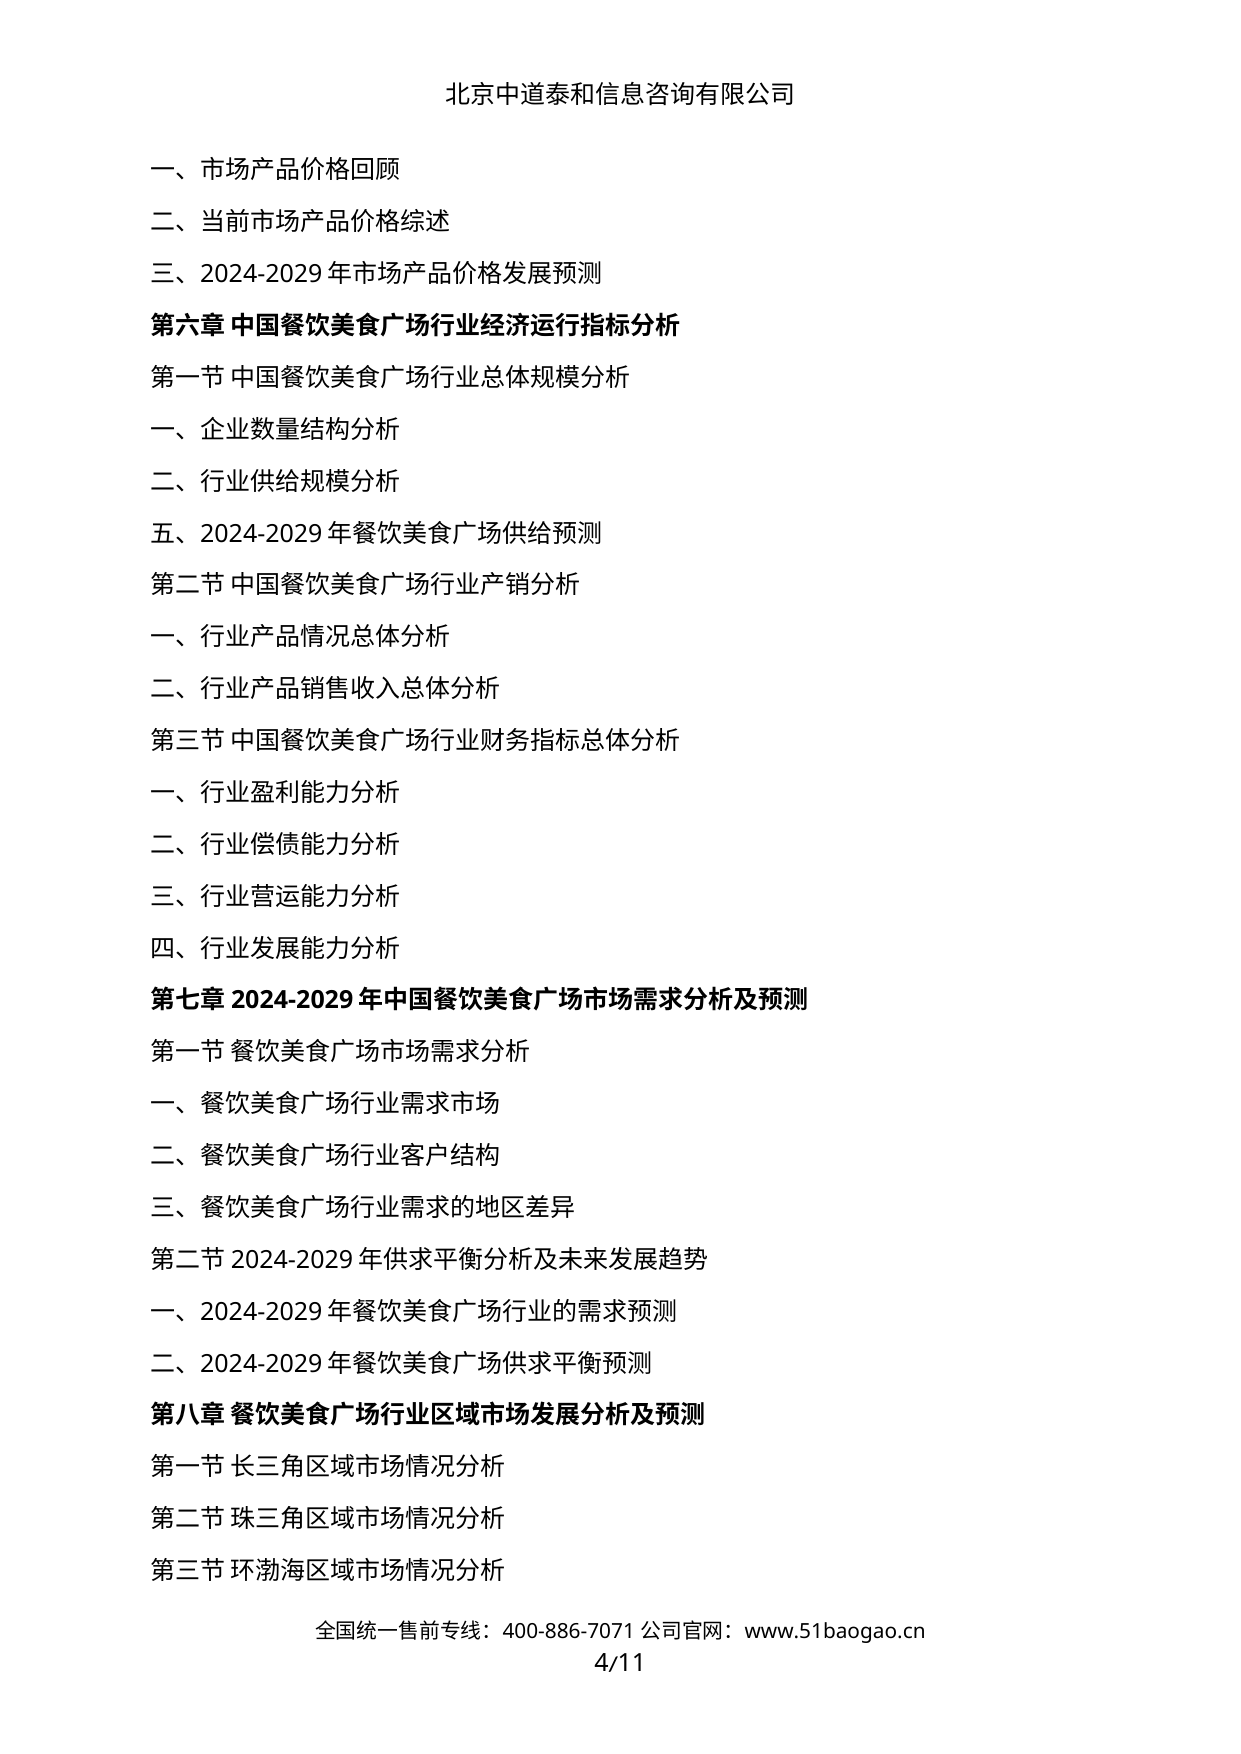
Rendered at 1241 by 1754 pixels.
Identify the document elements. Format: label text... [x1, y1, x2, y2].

text 二、2024-2029年餐饮美食广场供求平衡预测 [150, 1343, 1090, 1379]
text 二、行业偿债能力分析 [150, 824, 1090, 861]
text 第一节 中国餐饮美食广场行业总体规模分析 [150, 357, 1090, 394]
text 三、2024-2029年市场产品价格发展预测 [150, 254, 1090, 290]
text 二、行业供给规模分析 [150, 461, 1090, 497]
text 一、餐饮美食广场行业需求市场 [150, 1084, 1090, 1120]
text 五、2024-2029年餐饮美食广场供给预测 [150, 513, 1090, 549]
text 第三节 环渤海区域市场情况分析 [150, 1551, 1090, 1587]
text 第三节 中国餐饮美食广场行业财务指标总体分析 [150, 721, 1090, 757]
text 一、行业盈利能力分析 [150, 772, 1090, 809]
text 第六章 中国餐饮美食广场行业经济运行指标分析 [150, 306, 1090, 342]
text 二、当前市场产品价格综述 [150, 202, 1090, 238]
text 第一节 长三角区域市场情况分析 [150, 1447, 1090, 1483]
text 四、行业发展能力分析 [150, 928, 1090, 964]
text 二、行业产品销售收入总体分析 [150, 669, 1090, 705]
text 第七章 2024-2029年中国餐饮美食广场市场需求分析及预测 [150, 980, 1090, 1016]
text 一、2024-2029年餐饮美食广场行业的需求预测 [150, 1291, 1090, 1327]
text 第二节 珠三角区域市场情况分析 [150, 1499, 1090, 1535]
text 第二节 中国餐饮美食广场行业产销分析 [150, 565, 1090, 601]
text 二、餐饮美食广场行业客户结构 [150, 1136, 1090, 1172]
text 一、行业产品情况总体分析 [150, 617, 1090, 653]
text 第八章 餐饮美食广场行业区域市场发展分析及预测 [150, 1395, 1090, 1431]
text 第一节 餐饮美食广场市场需求分析 [150, 1032, 1090, 1068]
text 第二节 2024-2029年供求平衡分析及未来发展趋势 [150, 1239, 1090, 1276]
text 一、市场产品价格回顾 [150, 150, 1090, 186]
text 三、行业营运能力分析 [150, 876, 1090, 912]
text 一、企业数量结构分析 [150, 409, 1090, 446]
text 三、餐饮美食广场行业需求的地区差异 [150, 1187, 1090, 1224]
